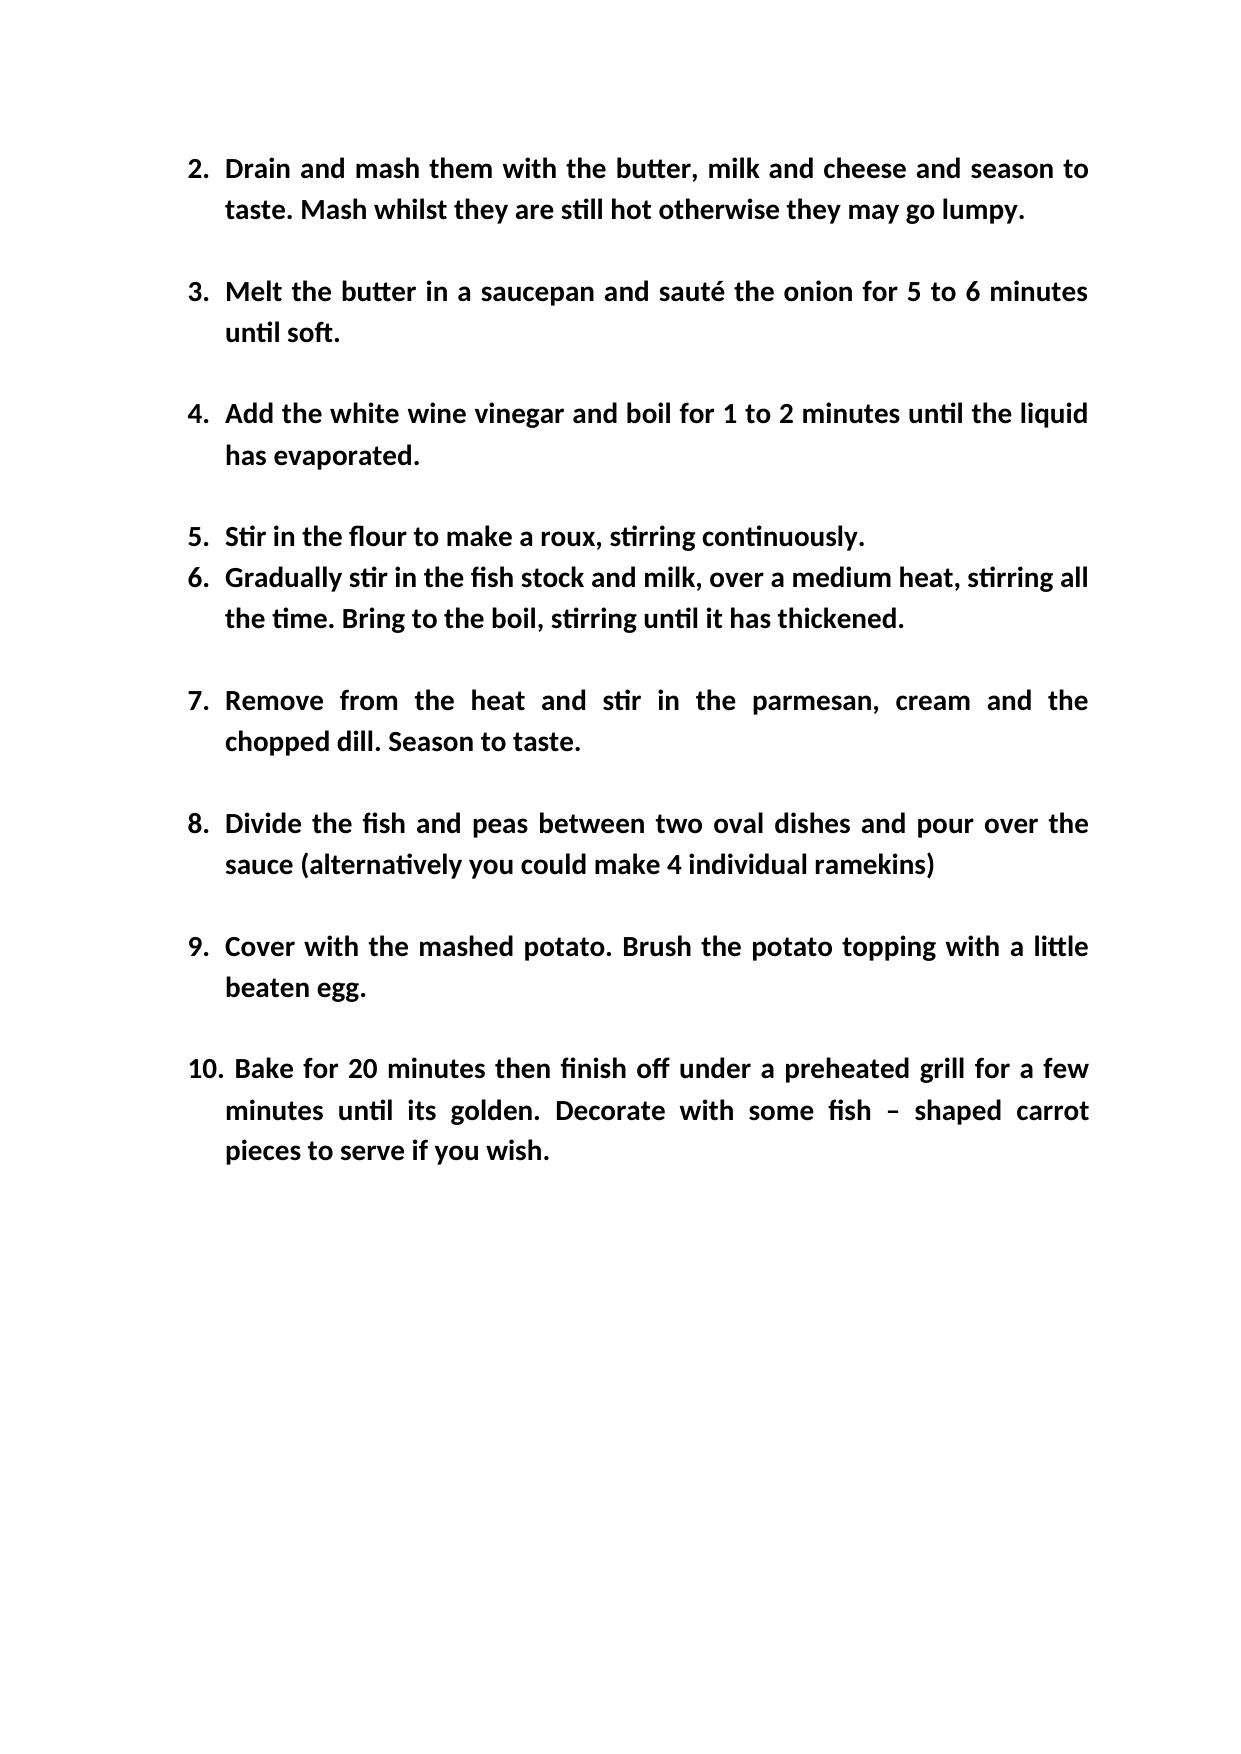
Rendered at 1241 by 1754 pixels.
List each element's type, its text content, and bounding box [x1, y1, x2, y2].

list Remove from the heat and stir in the parmesan, cream and the chopped dill. Season to taste. [187, 682, 1090, 759]
list Gradually stir in the fish stock and milk, over a medium heat, stirring all the time. Bring to the boil, stirring until it has thickened. [187, 559, 1090, 636]
list Cover with the mashed potato. Brush the potato topping with a little beaten egg. [187, 928, 1090, 1004]
list Melt the butter in a saucepan and sauté the onion for 5 to 6 minutes until soft. [187, 273, 1090, 349]
list Add the white wine vinegar and boil for 1 to 2 minutes until the liquid has evaporated. [187, 396, 1090, 472]
list Bake for 20 minutes then finish off under a preheated grill for a few minutes until its golden. Decorate with some fish – shaped carrot pieces to serve if you wish. [187, 1051, 1090, 1168]
list Drain and mash them with the butter, milk and cheese and season to taste. Mash whilst they are still hot otherwise they may go lumpy. [187, 150, 1090, 227]
list Stir in the flour to make a roux, stirring continuously. [187, 518, 1090, 554]
list Divide the fish and peas between two oval dishes and pour over the sauce (alternatively you could make 4 individual ramekins) [187, 805, 1090, 882]
